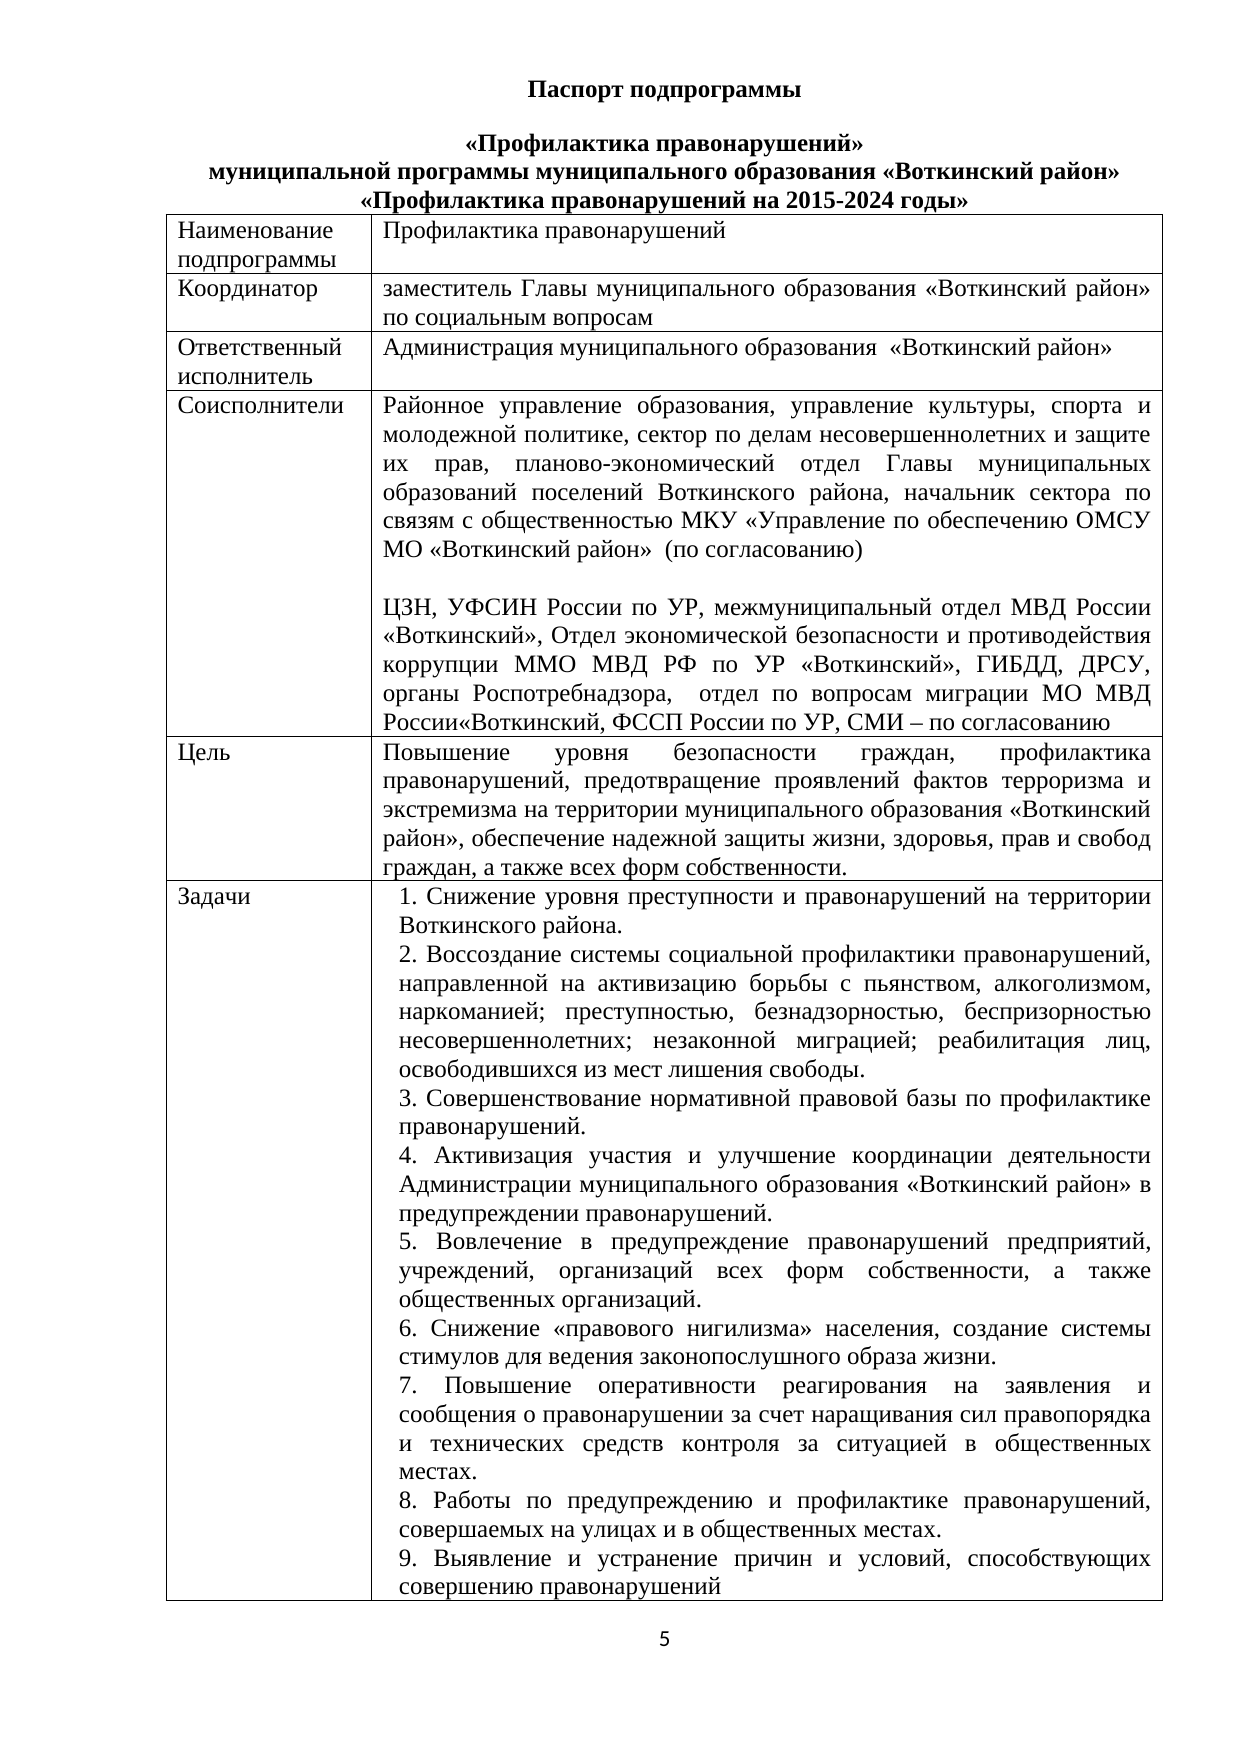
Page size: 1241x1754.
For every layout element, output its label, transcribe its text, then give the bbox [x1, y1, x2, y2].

table_header Наименование подпрограммы [167, 215, 371, 272]
table_cell Соисполнители [167, 391, 371, 736]
table_cell Администрация муниципального образования «Воткинский район» [372, 332, 1162, 389]
text «Профилактика правонарушений» [177, 128, 1152, 156]
table_cell Повышение уровня безопасности граждан, профилактика правонарушений, предотвращение проявлений фактов терроризма и экстремизма на территории муниципального образования «Воткинский район», обеспечение надежной защиты жизни, здоровья, прав и свобод граждан, а также всех форм собственности. [372, 737, 1162, 880]
text Паспорт подпрограммы [177, 74, 1152, 103]
text муниципальной программы муниципального образования «Воткинский район» [177, 156, 1152, 185]
table_cell Координатор [167, 274, 371, 331]
table_cell Цель [167, 737, 371, 880]
table_header Профилактика правонарушений [372, 215, 1162, 272]
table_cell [372, 881, 1162, 1600]
table_cell Задачи [167, 881, 371, 1600]
table_cell Ответственный исполнитель [167, 332, 371, 389]
table_cell заместитель Главы муниципального образования «Воткинский район» по социальным вопросам [372, 274, 1162, 331]
table_cell Районное управление образования, управление культуры, спорта и молодежной политике, сектор по делам несовершеннолетних и защите их прав, планово-экономический отдел Главы муниципальных образований поселений Воткинского района, начальник сектора по связям с общественностью МКУ «Управление по обеспечению ОМСУ МО «Воткинский район» (по согласованию) ЦЗН, УФСИН России по УР, межмуниципальный отдел МВД России «Воткинский», Отдел экономической безопасности и противодействия коррупции ММО МВД РФ по УР «Воткинский», ГИБДД, ДРСУ, органы Роспотребнадзора, отдел по вопросам миграции МО МВД России«Воткинский, ФССП России по УР, СМИ – по согласованию [372, 391, 1162, 736]
text «Профилактика правонарушений на 2015-2024 годы» [177, 185, 1152, 214]
